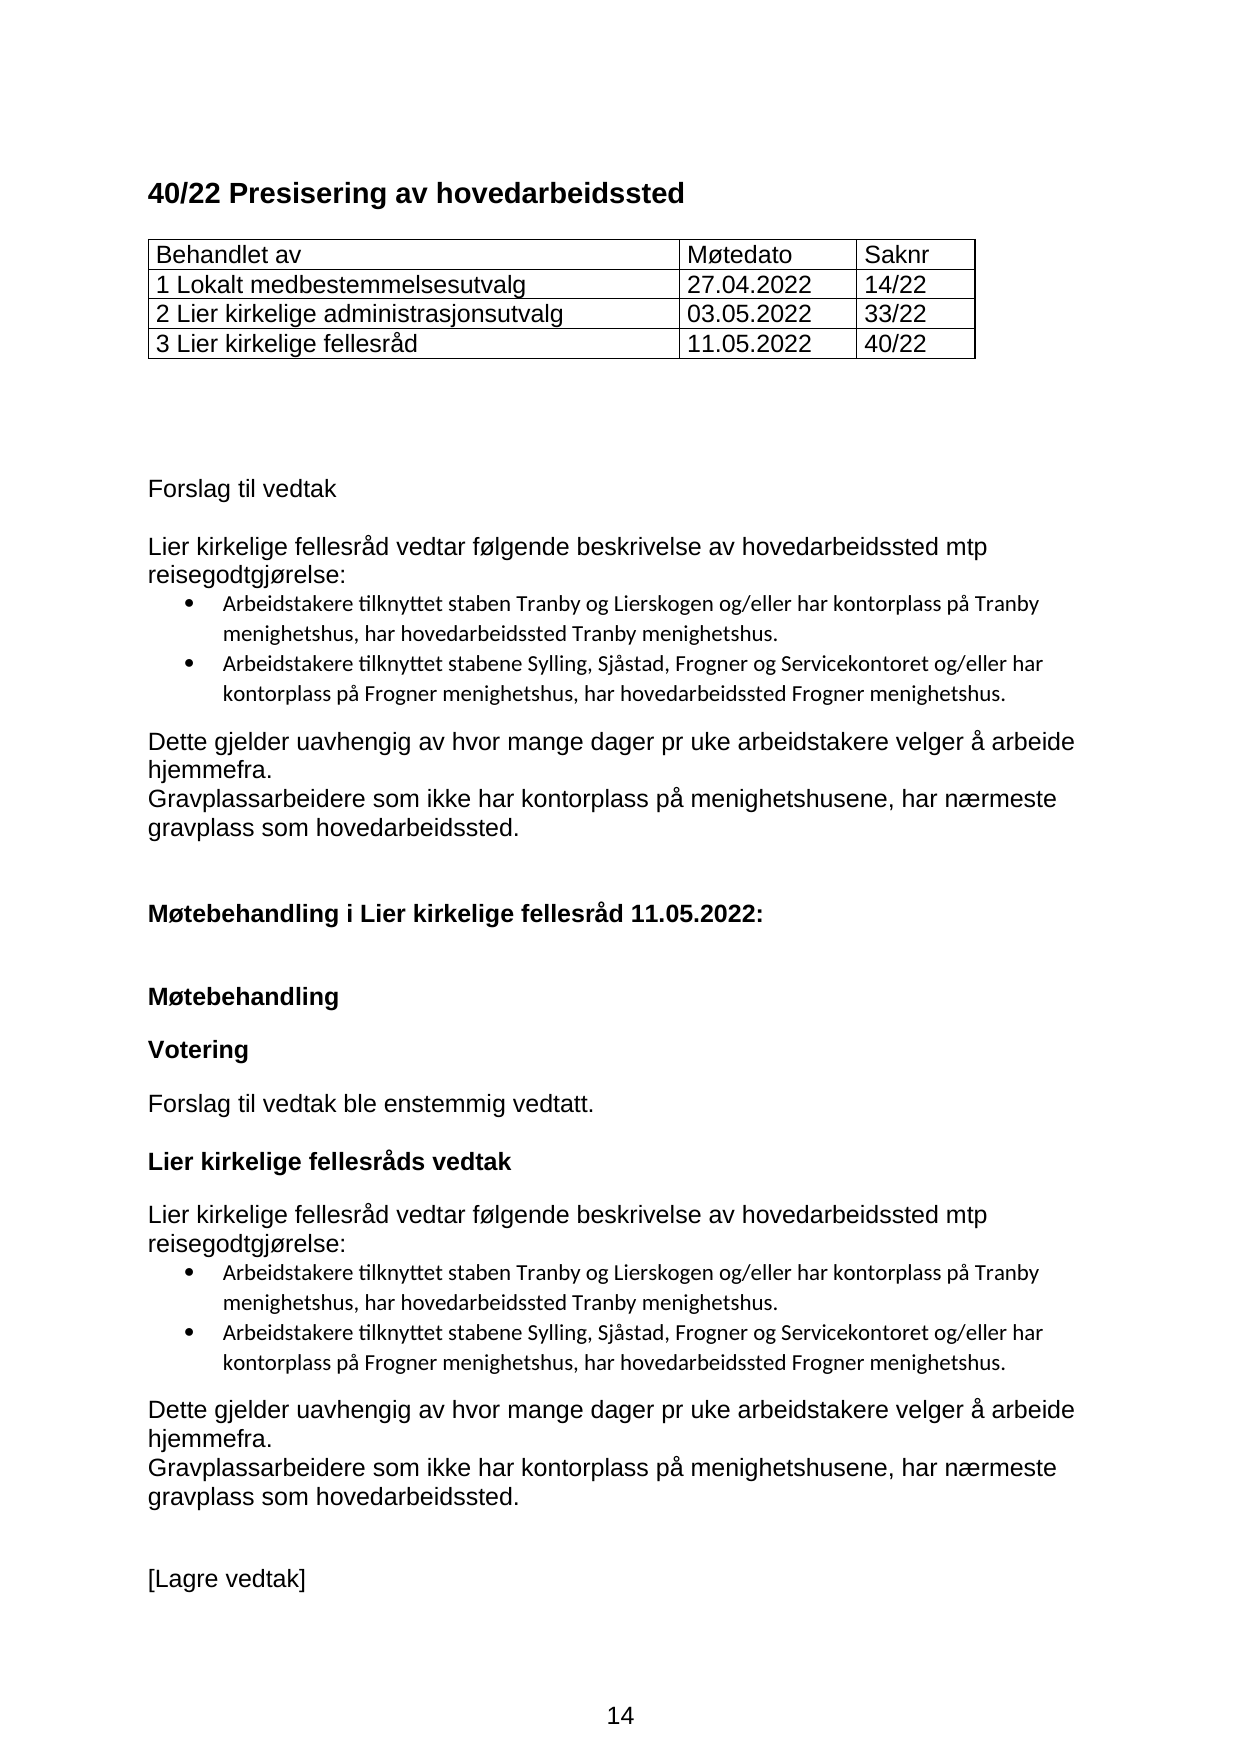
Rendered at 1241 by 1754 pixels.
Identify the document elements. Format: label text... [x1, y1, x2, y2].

list Arbeidstakere tilknyttet staben Tranby og Lierskogen og/eller har kontorplass på Tranby menighetshus, har hovedarbeidssted Tranby menighetshus. [185, 589, 1092, 647]
table_cell 14/22 [857, 270, 974, 298]
table_cell 27.04.2022 [680, 270, 856, 298]
table_cell 1 Lokalt medbestemmelsesutvalg [149, 270, 679, 298]
list Arbeidstakere tilknyttet stabene Sylling, Sjåstad, Frogner og Servicekontoret og/eller har kontorplass på Frogner menighetshus, har hovedarbeidssted Frogner menighetshus. [185, 649, 1092, 708]
title 40/22 Presisering av hovedarbeidssted [148, 176, 1092, 210]
text Lier kirkelige fellesråd vedtar følgende beskrivelse av hovedarbeidssted mtp reisegodtgjørelse: [148, 531, 1092, 589]
table_cell 33/22 [857, 299, 974, 328]
table_cell 3 Lier kirkelige fellesråd [149, 329, 679, 358]
table_header Saknr [857, 240, 974, 268]
table_cell 40/22 [857, 329, 974, 358]
table_header Møtedato [680, 240, 856, 268]
title Møtebehandling i Lier kirkelige fellesråd 11.05.2022: [148, 899, 1092, 928]
table_cell 03.05.2022 [680, 299, 856, 328]
text Gravplassarbeidere som ikke har kontorplass på menighetshusene, har nærmeste gravplass som hovedarbeidssted. [148, 784, 1092, 841]
table_cell 2 Lier kirkelige administrasjonsutvalg [149, 299, 679, 328]
text Dette gjelder uavhengig av hvor mange dager pr uke arbeidstakere velger å arbeide hjemmefra. [148, 726, 1092, 784]
table_cell 11.05.2022 [680, 329, 856, 358]
table_header Behandlet av [149, 240, 679, 268]
